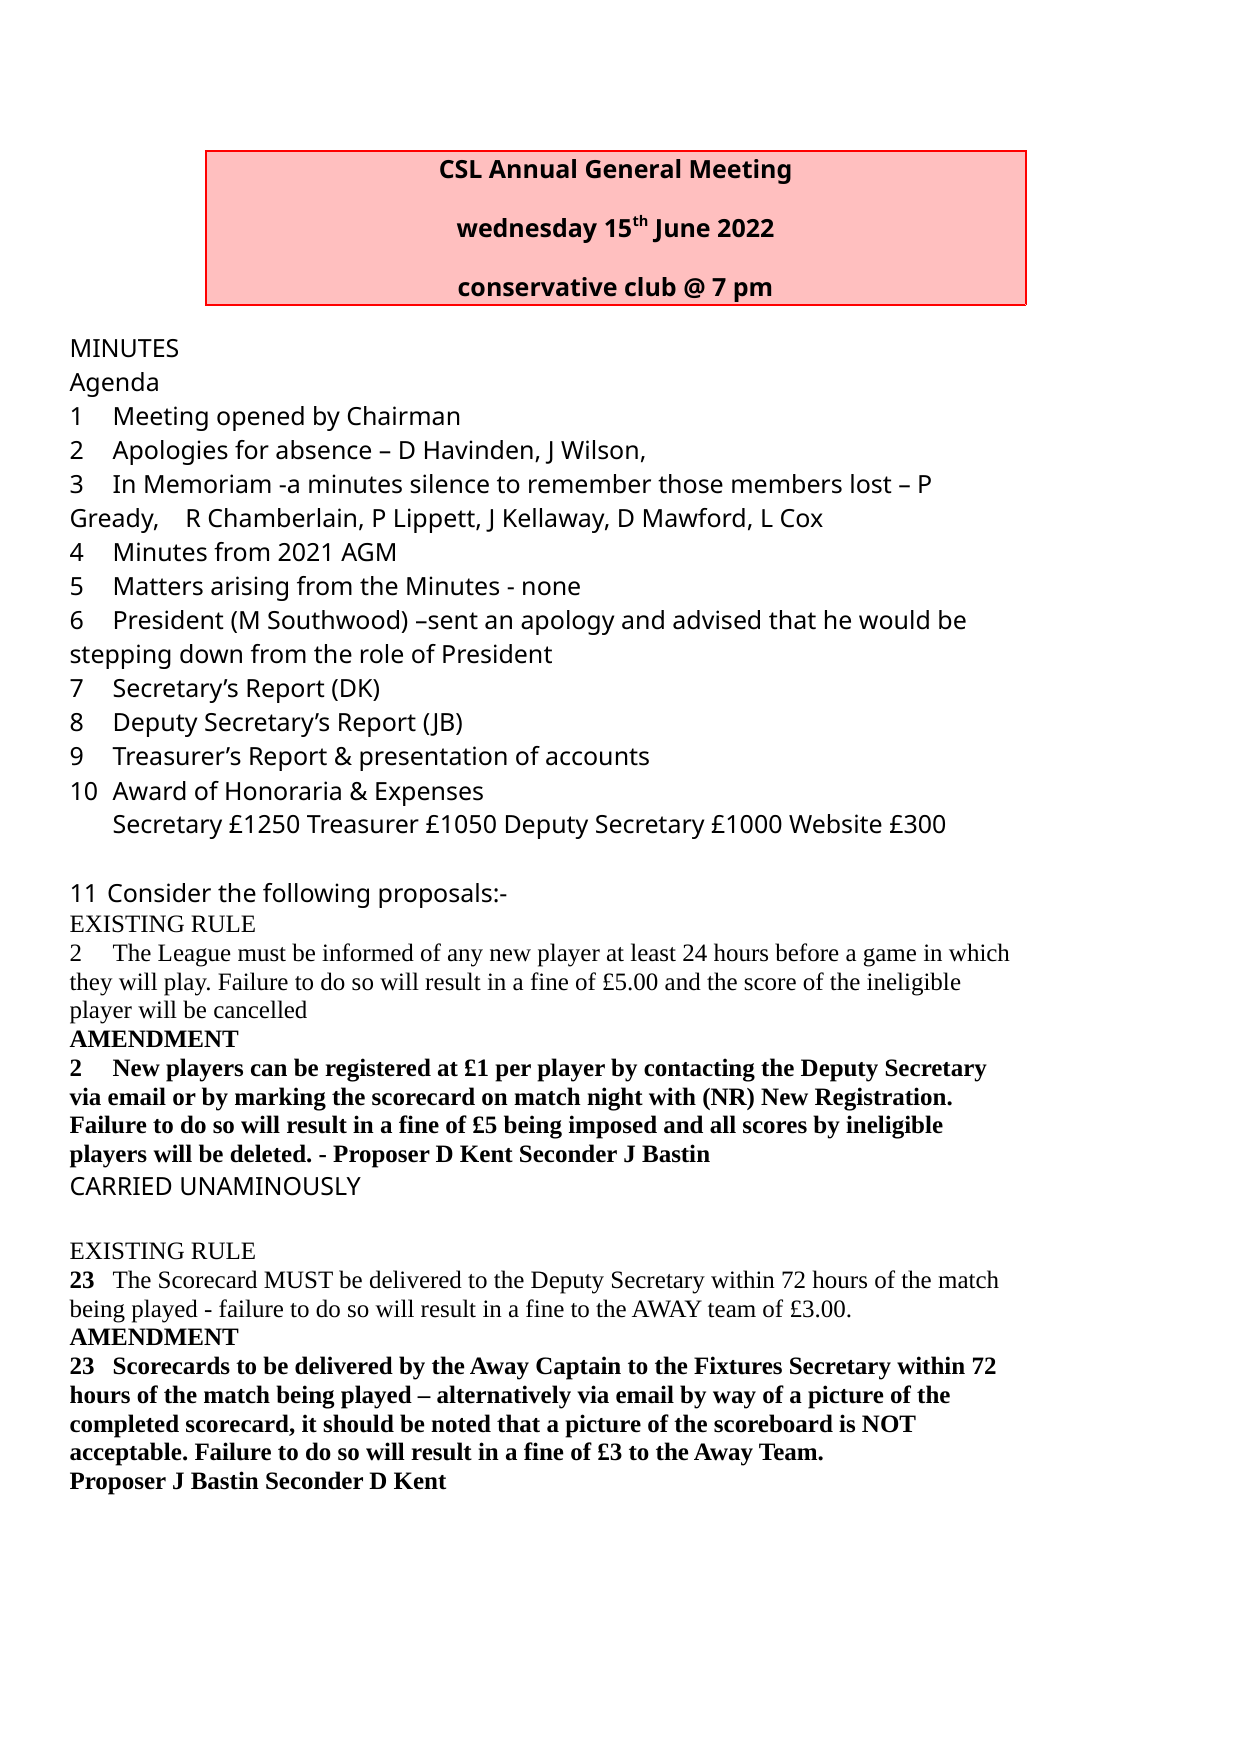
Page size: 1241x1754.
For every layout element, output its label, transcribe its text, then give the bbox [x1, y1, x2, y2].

text Agenda [69, 364, 1162, 398]
text CARRIED UNAMINOUSLY [69, 1168, 1015, 1202]
text EXISTING RULE [69, 1236, 1015, 1265]
text 23 Scorecards to be delivered by the Away Captain to the Fixtures Secretary within 72 hours of the match being played – alternatively via email by way of a picture of the completed scorecard, it should be noted that a picture of the scoreboard is NOT acceptable. Failure to do so will result in a fine of £3 to the Away Team. [69, 1351, 1015, 1466]
text 2 The League must be informed of any new player at least 24 hours before a game in which they will play. Failure to do so will result in a fine of £5.00 and the score of the ineligible player will be cancelled [69, 938, 1015, 1024]
text Secretary £1250 Treasurer £1050 Deputy Secretary £1000 Website £300 [69, 807, 1015, 841]
list Consider the following proposals:- [69, 875, 1015, 909]
text conservative club @ 7 pm [207, 268, 1025, 304]
text Proposer J Bastin Seconder D Kent [69, 1466, 1015, 1495]
text AMENDMENT [69, 1024, 1015, 1053]
text 2 Apologies for absence – D Havinden, J Wilson, [69, 432, 1015, 467]
text EXISTING RULE [69, 909, 1015, 938]
text MINUTES [69, 330, 1162, 364]
text 6 President (M Southwood) –sent an apology and advised that he would be stepping down from the role of President [69, 603, 1015, 671]
text 4 Minutes from 2021 AGM [69, 535, 1015, 569]
text CSL Annual General Meeting [207, 152, 1025, 186]
text 2 New players can be registered at £1 per player by contacting the Deputy Secretary via email or by marking the scorecard on match night with (NR) New Registration. Failure to do so will result in a fine of £5 being imposed and all scores by ineligible players will be deleted. - Proposer D Kent Seconder J Bastin [69, 1053, 1015, 1168]
text 23 The Scorecard MUST be delivered to the Deputy Secretary within 72 hours of the match being played - failure to do so will result in a fine to the AWAY team of £3.00. [69, 1265, 1015, 1322]
text 9 Treasurer’s Report & presentation of accounts [69, 739, 1015, 773]
text 3 In Memoriam -a minutes silence to remember those members lost – P Gready, R Chamberlain, P Lippett, J Kellaway, D Mawford, L Cox [69, 467, 1015, 535]
text 8 Deputy Secretary’s Report (JB) [69, 705, 1015, 739]
text AMENDMENT [69, 1322, 1015, 1351]
text 5 Matters arising from the Minutes - none [69, 569, 1015, 603]
text 1 Meeting opened by Chairman [69, 398, 1162, 432]
text 7 Secretary’s Report (DK) [69, 671, 1015, 705]
text 10 Award of Honoraria & Expenses [69, 773, 1015, 807]
text wednesday 15th June 2022 [207, 209, 1025, 245]
